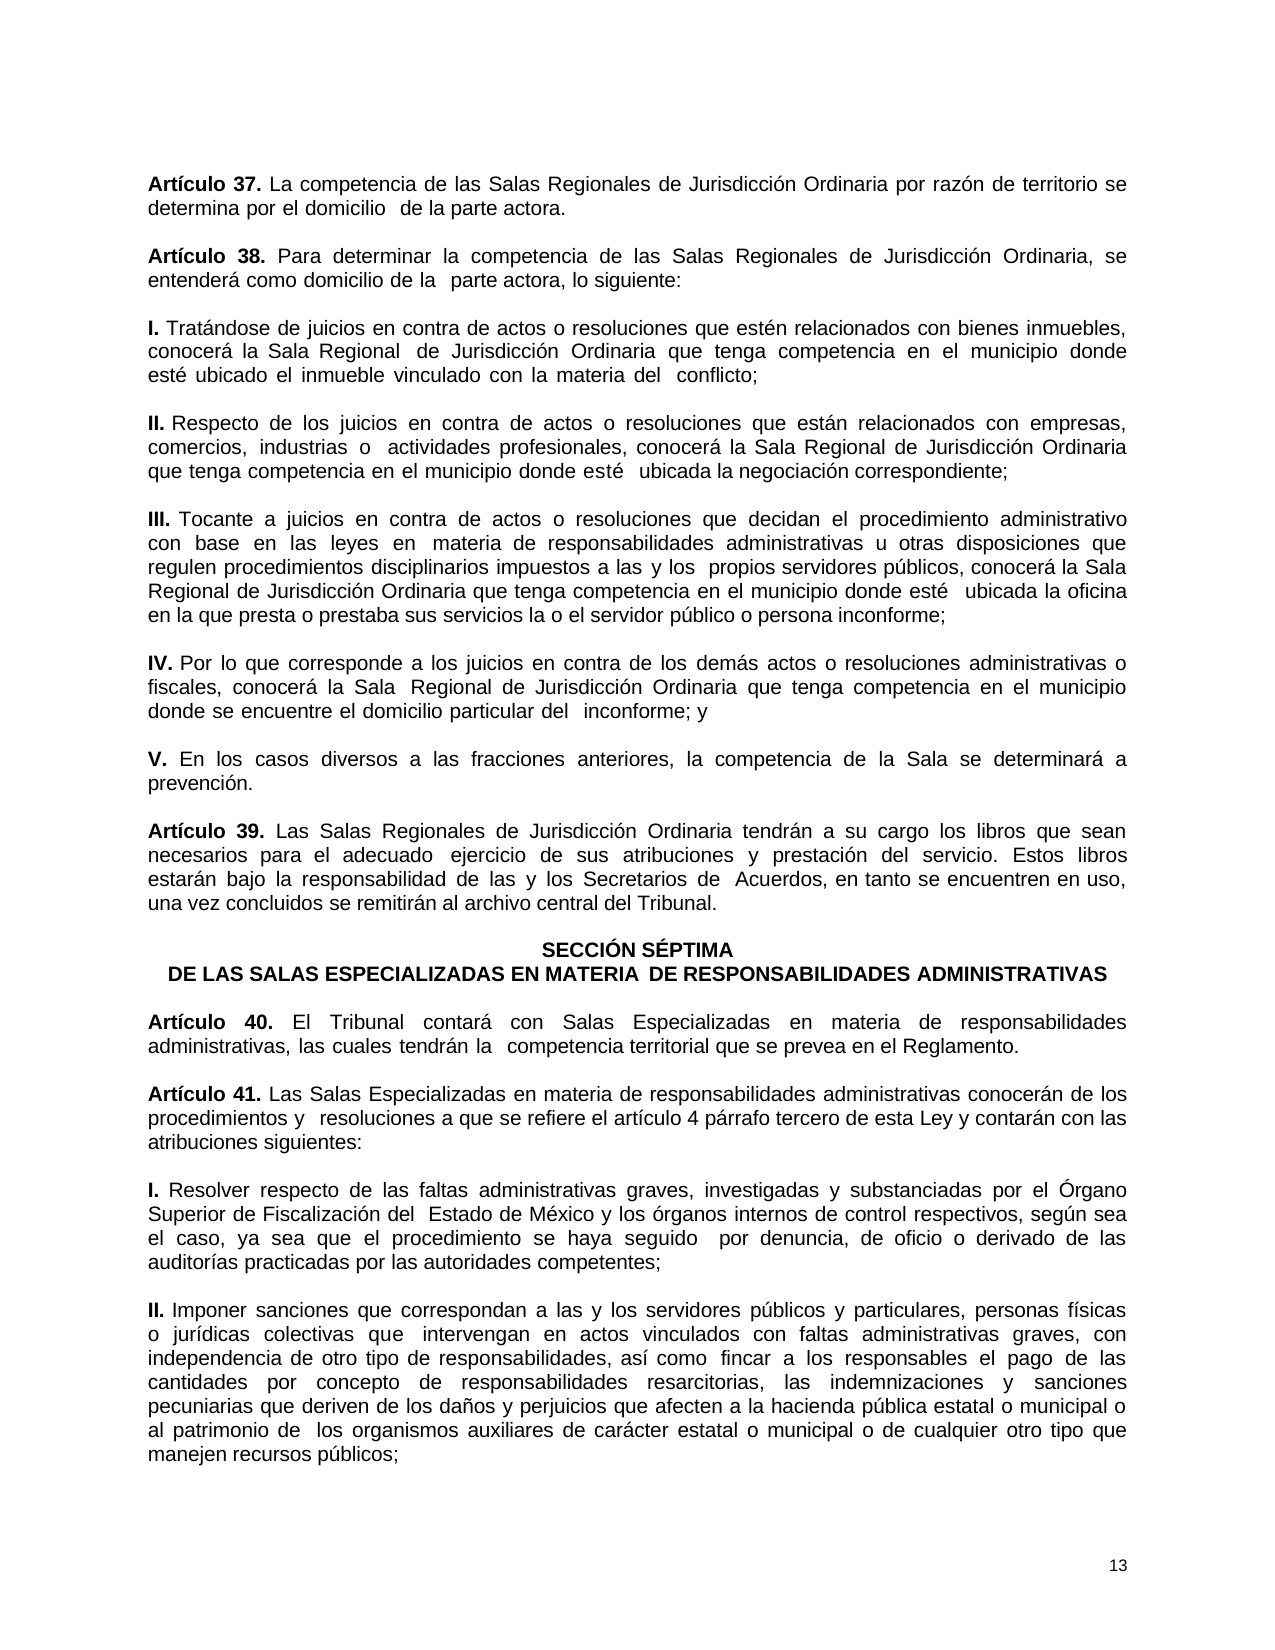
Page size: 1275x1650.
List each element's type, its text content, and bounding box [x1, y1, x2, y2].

text Artículo 40. El Tribunal contará con Salas Especializadas en materia de responsabilidades administrativas, las cuales tendrán la competencia territorial que se prevea en el Reglamento. [148, 1010, 1127, 1058]
text II. Imponer sanciones que correspondan a las y los servidores públicos y particulares, personas físicas o jurídicas colectivas que intervengan en actos vinculados con faltas administrativas graves, con independencia de otro tipo de responsabilidades, así como fincar a los responsables el pago de las cantidades por concepto de responsabilidades resarcitorias, las indemnizaciones y sanciones pecuniarias que deriven de los daños y perjuicios que afecten a la hacienda pública estatal o municipal o al patrimonio de los organismos auxiliares de carácter estatal o municipal o de cualquier otro tipo que manejen recursos públicos; [148, 1298, 1127, 1465]
text I. Resolver respecto de las faltas administrativas graves, investigadas y substanciadas por el Órgano Superior de Fiscalización del Estado de México y los órganos internos de control respectivos, según sea el caso, ya sea que el procedimiento se haya seguido por denuncia, de oficio o derivado de las auditorías practicadas por las autoridades competentes; [148, 1178, 1127, 1274]
text DE LAS SALAS ESPECIALIZADAS EN MATERIA DE RESPONSABILIDADES ADMINISTRATIVAS [148, 962, 1127, 986]
text I. Tratándose de juicios en contra de actos o resoluciones que estén relacionados con bienes inmuebles, conocerá la Sala Regional de Jurisdicción Ordinaria que tenga competencia en el municipio donde esté ubicado el inmueble vinculado con la materia del conflicto; [148, 315, 1127, 387]
text Artículo 37. La competencia de las Salas Regionales de Jurisdicción Ordinaria por razón de territorio se determina por el domicilio de la parte actora. [148, 172, 1127, 219]
subtitle SECCIÓN SÉPTIMA [148, 938, 1127, 962]
text Artículo 39. Las Salas Regionales de Jurisdicción Ordinaria tendrán a su cargo los libros que sean necesarios para el adecuado ejercicio de sus atribuciones y prestación del servicio. Estos libros estarán bajo la responsabilidad de las y los Secretarios de Acuerdos, en tanto se encuentren en uso, una vez concluidos se remitirán al archivo central del Tribunal. [148, 818, 1127, 914]
text IV. Por lo que corresponde a los juicios en contra de los demás actos o resoluciones administrativas o fiscales, conocerá la Sala Regional de Jurisdicción Ordinaria que tenga competencia en el municipio donde se encuentre el domicilio particular del inconforme; y [148, 651, 1127, 723]
text II. Respecto de los juicios en contra de actos o resoluciones que están relacionados con empresas, comercios, industrias o actividades profesionales, conocerá la Sala Regional de Jurisdicción Ordinaria que tenga competencia en el municipio donde esté ubicada la negociación correspondiente; [148, 411, 1127, 483]
text V. En los casos diversos a las fracciones anteriores, la competencia de la Sala se determinará a prevención. [148, 747, 1127, 794]
text Artículo 41. Las Salas Especializadas en materia de responsabilidades administrativas conocerán de los procedimientos y resoluciones a que se refiere el artículo 4 párrafo tercero de esta Ley y contarán con las atribuciones siguientes: [148, 1082, 1127, 1154]
text Artículo 38. Para determinar la competencia de las Salas Regionales de Jurisdicción Ordinaria, se entenderá como domicilio de la parte actora, lo siguiente: [148, 243, 1127, 291]
text III. Tocante a juicios en contra de actos o resoluciones que decidan el procedimiento administrativo con base en las leyes en materia de responsabilidades administrativas u otras disposiciones que regulen procedimientos disciplinarios impuestos a las y los propios servidores públicos, conocerá la Sala Regional de Jurisdicción Ordinaria que tenga competencia en el municipio donde esté ubicada la oficina en la que presta o prestaba sus servicios la o el servidor público o persona inconforme; [148, 507, 1127, 627]
